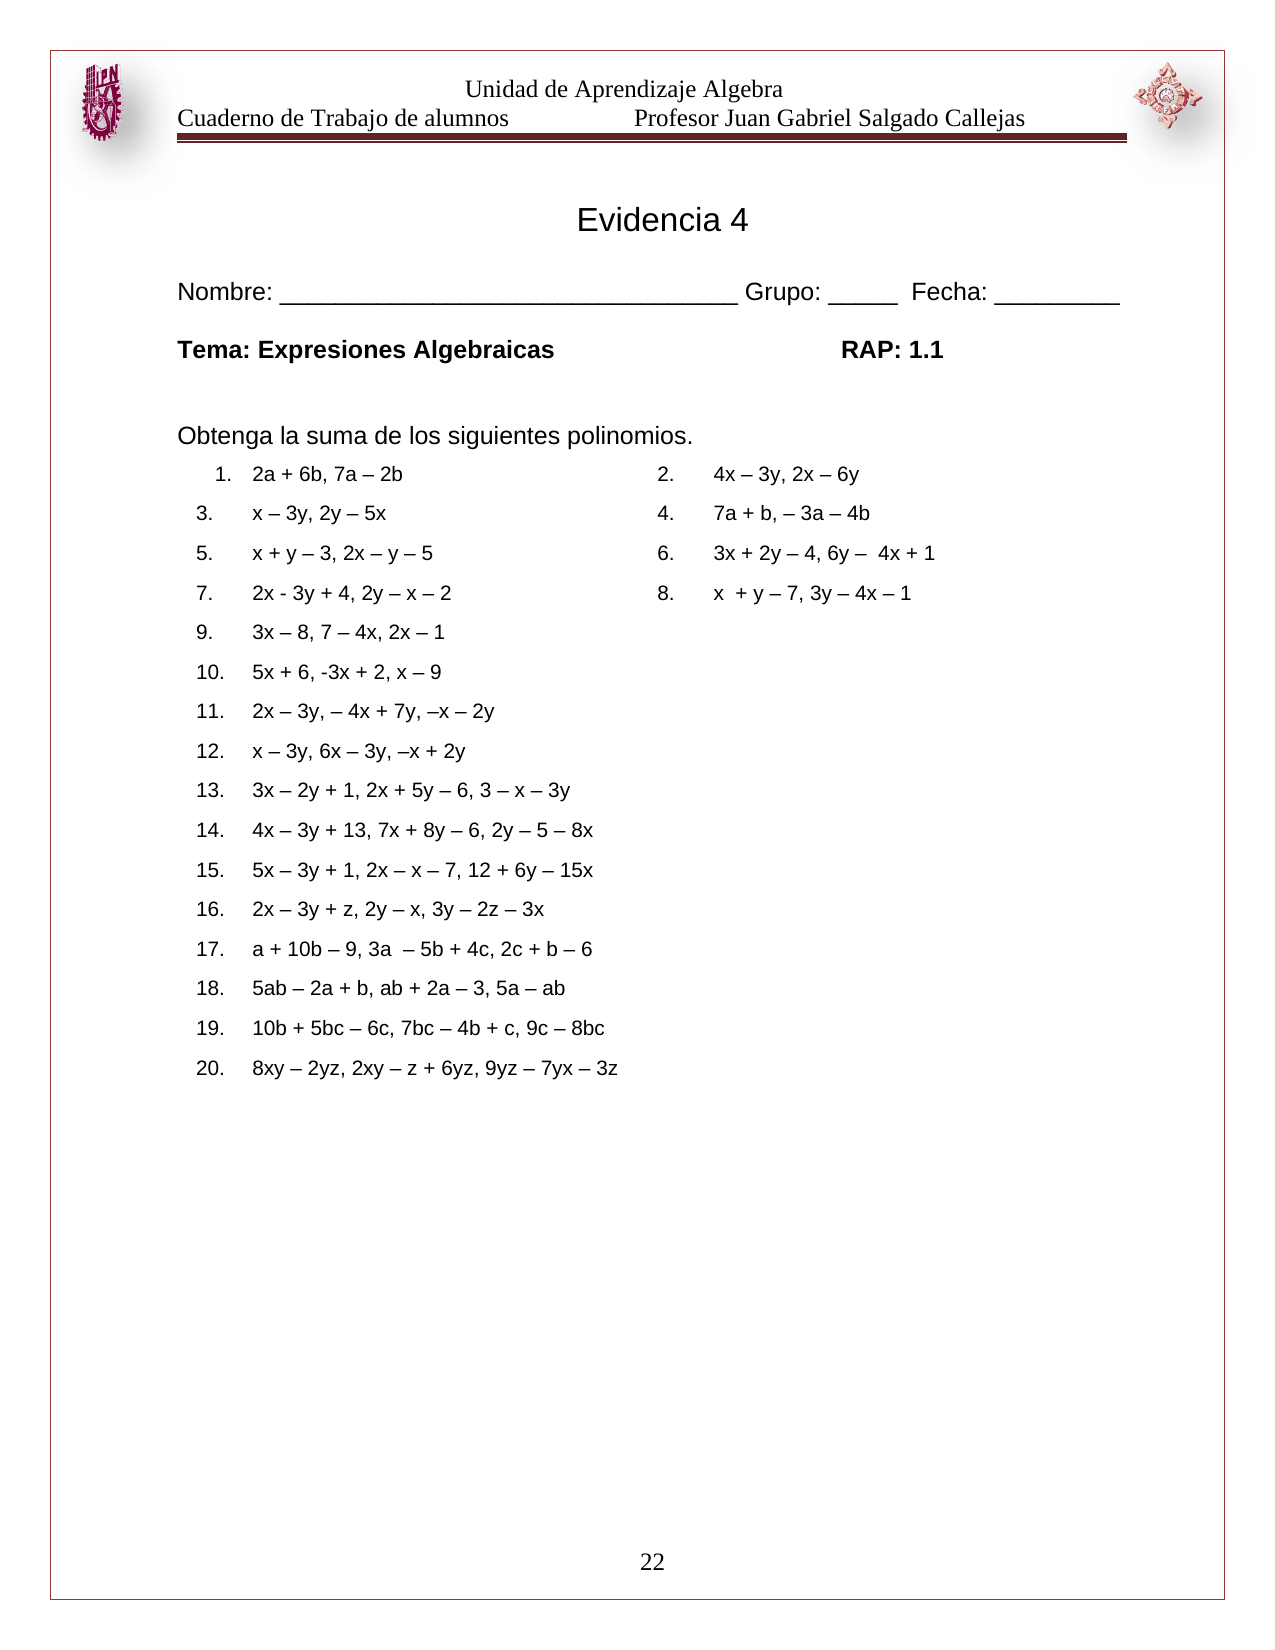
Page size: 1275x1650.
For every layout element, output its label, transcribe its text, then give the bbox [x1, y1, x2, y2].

table_cell x – 3y, 6x – 3y, –x + 2y [166, 739, 1133, 778]
table_cell 8xy – 2yz, 2xy – z + 6yz, 9yz – 7yx – 3z [166, 1055, 1133, 1095]
picture [1130, 60, 1205, 131]
table_cell 10b + 5bc – 6c, 7bc – 4b + c, 9c – 8bc [166, 1016, 1133, 1055]
table_cell 5x – 3y + 1, 2x – x – 7, 12 + 6y – 15x [166, 858, 1133, 897]
table_cell 3x – 2y + 1, 2x + 5y – 6, 3 – x – 3y [166, 778, 1133, 818]
picture [79, 59, 126, 145]
table_cell 2x - 3y + 4, 2y – x – 2 [166, 580, 627, 620]
table_cell a + 10b – 9, 3a – 5b + 4c, 2c + b – 6 [166, 937, 1133, 976]
table_header 2a + 6b, 7a – 2b [166, 462, 627, 501]
text Tema: Expresiones Algebraicas RAP: 1.1 [177, 335, 1127, 363]
table_cell 2x – 3y + z, 2y – x, 3y – 2z – 3x [166, 897, 1133, 937]
table_cell 5x + 6, -3x + 2, x – 9 [166, 660, 1133, 699]
table_cell 3x – 8, 7 – 4x, 2x – 1 [166, 620, 1133, 659]
table_cell x – 3y, 2y – 5x [166, 501, 627, 541]
table_cell x + y – 7, 3y – 4x – 1 [627, 580, 1133, 620]
table_header 4x – 3y, 2x – 6y [627, 462, 1133, 501]
table_cell 4x – 3y + 13, 7x + 8y – 6, 2y – 5 – 8x [166, 818, 1133, 857]
text Evidencia 4 [177, 200, 1127, 239]
text Nombre: _________________________________ Grupo: _____ Fecha: _________ [177, 277, 1127, 306]
table_cell 2x – 3y, – 4x + 7y, –x – 2y [166, 699, 1133, 739]
table_cell 7a + b, – 3a – 4b [627, 501, 1133, 541]
table_cell x + y – 3, 2x – y – 5 [166, 541, 627, 580]
table_cell 5ab – 2a + b, ab + 2a – 3, 5a – ab [166, 976, 1133, 1016]
table_cell 3x + 2y – 4, 6y – 4x + 1 [627, 541, 1133, 580]
text Obtenga la suma de los siguientes polinomios. [177, 421, 1127, 450]
